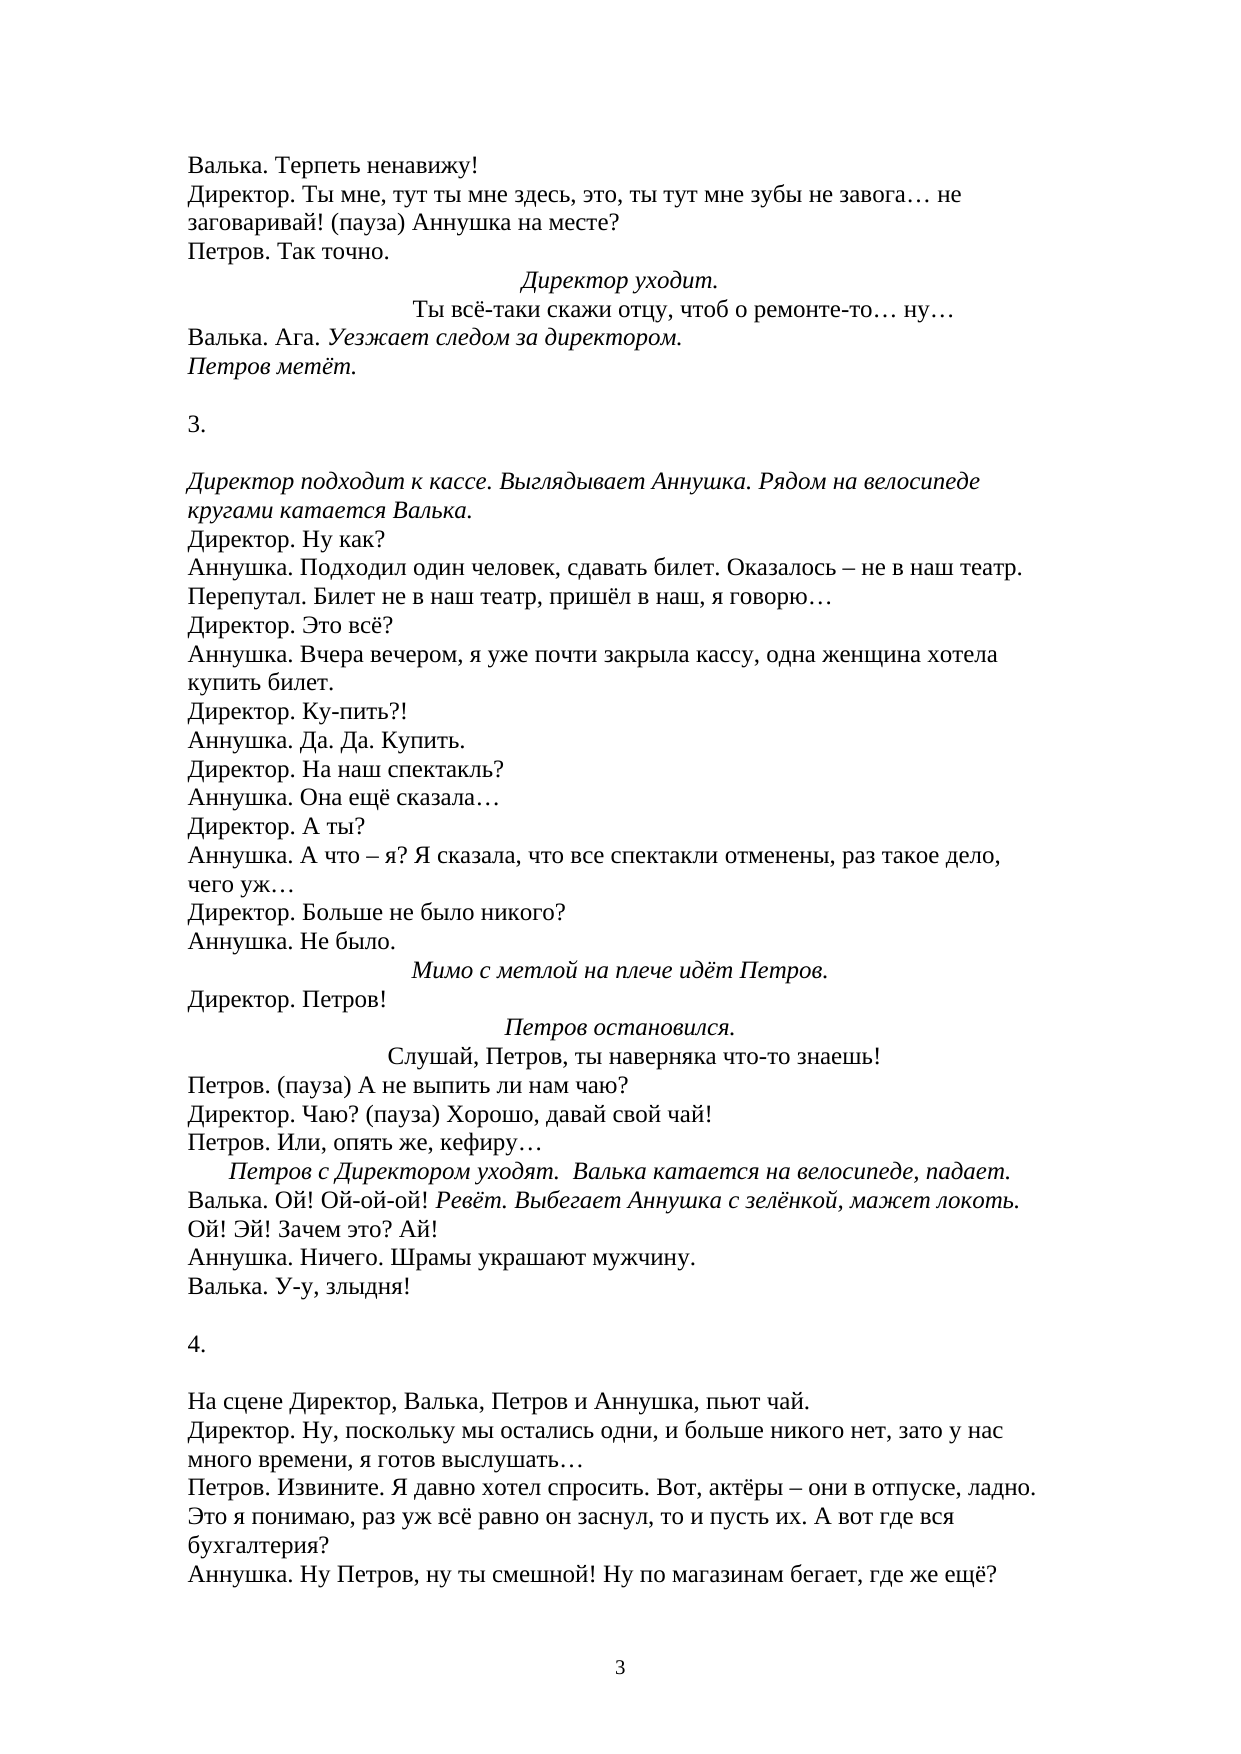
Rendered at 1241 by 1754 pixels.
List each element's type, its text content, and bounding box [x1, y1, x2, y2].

text Валька. Ой! Ой-ой-ой! Ревёт. Выбегает Аннушка с зелёнкой, мажет локоть. Ой! Эй! Зачем это? Ай! [187, 1185, 1053, 1242]
text Петров с Директором уходят. Валька катается на велосипеде, падает. [187, 1156, 1053, 1185]
text Петров. Извините. Я давно хотел спросить. Вот, актёры – они в отпуске, ладно. Это я понимаю, раз уж всё равно он заснул, то и пусть их. А вот где вся бухгалтерия? [187, 1472, 1053, 1559]
text Директор подходит к кассе. Выглядывает Аннушка. Рядом на велосипеде кругами катается Валька. [187, 466, 1053, 524]
text Петров метёт. [187, 351, 1053, 380]
text Директор. На наш спектакль? [187, 754, 1053, 782]
text Директор. Чаю? (пауза) Хорошо, давай свой чай! [187, 1099, 1053, 1127]
text Валька. Ага. Уезжает следом за директором. [187, 322, 1053, 351]
text Директор. А ты? [187, 811, 1053, 840]
text Петров. Так точно. [187, 236, 1053, 265]
text Слушай, Петров, ты наверняка что-то знаешь! [187, 1041, 1053, 1070]
text 3. [187, 409, 1053, 437]
text Ты всё-таки скажи отцу, чтоб о ремонте-то… ну… [187, 294, 1053, 322]
text На сцене Директор, Валька, Петров и Аннушка, пьют чай. [187, 1386, 1053, 1415]
text Директор. Ну как? [187, 524, 1053, 552]
text Аннушка. Да. Да. Купить. [187, 725, 1053, 754]
text Директор. Петров! [187, 984, 1053, 1012]
text Аннушка. Ничего. Шрамы украшают мужчину. [187, 1242, 1053, 1271]
text Аннушка. Не было. [187, 926, 1053, 955]
text Аннушка. Ну Петров, ну ты смешной! Ну по магазинам бегает, где же ещё? [187, 1559, 1053, 1587]
text Валька. Терпеть ненавижу! [187, 150, 1053, 179]
text Аннушка. Подходил один человек, сдавать билет. Оказалось – не в наш театр. Перепутал. Билет не в наш театр, пришёл в наш, я говорю… [187, 552, 1053, 610]
text 4. [187, 1329, 1053, 1357]
text Директор. Ку-пить?! [187, 696, 1053, 725]
text Директор. Это всё? [187, 610, 1053, 639]
text Петров. Или, опять же, кефиру… [187, 1127, 1053, 1156]
text Валька. У-у, злыдня! [187, 1271, 1053, 1300]
text Директор уходит. [187, 265, 1053, 294]
text Директор. Ну, поскольку мы остались одни, и больше никого нет, зато у нас много времени, я готов выслушать… [187, 1415, 1053, 1472]
text Аннушка. А что – я? Я сказала, что все спектакли отменены, раз такое дело, чего уж… [187, 840, 1053, 897]
text Мимо с метлой на плече идёт Петров. [187, 955, 1053, 984]
text Директор. Больше не было никого? [187, 897, 1053, 926]
text Аннушка. Она ещё сказала… [187, 782, 1053, 811]
text Аннушка. Вчера вечером, я уже почти закрыла кассу, одна женщина хотела купить билет. [187, 639, 1053, 696]
text Директор. Ты мне, тут ты мне здесь, это, ты тут мне зубы не завога… не заговаривай! (пауза) Аннушка на месте? [187, 179, 1053, 236]
text Петров. (пауза) А не выпить ли нам чаю? [187, 1070, 1053, 1099]
text Петров остановился. [187, 1012, 1053, 1041]
